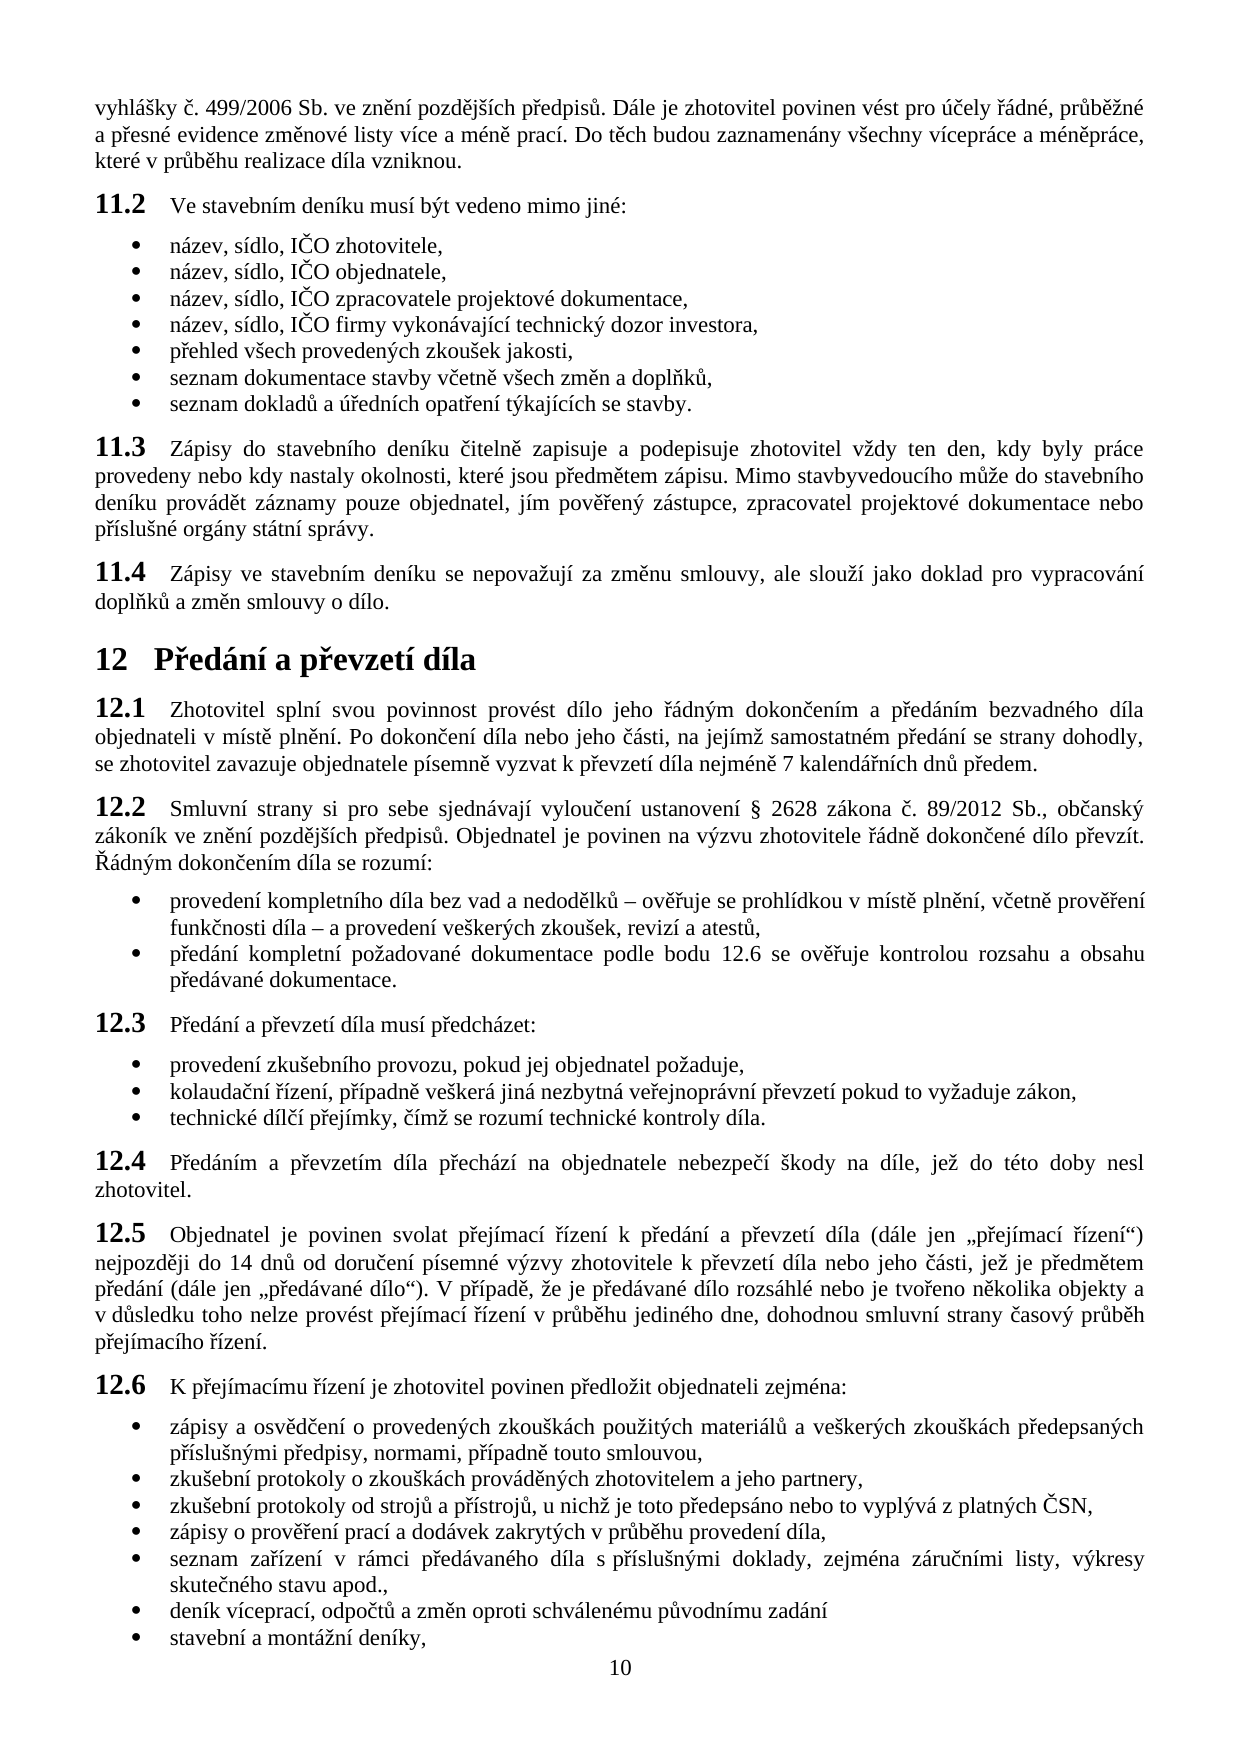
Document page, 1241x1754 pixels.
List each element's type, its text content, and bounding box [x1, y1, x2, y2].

subtitle Předáním a převzetím díla přechází na objednatele nebezpečí škody na díle, jež do této doby nesl zhotovitel. [94, 1143, 1146, 1203]
list deník víceprací, odpočtů a změn oproti schválenému původnímu zadání [132, 1597, 1146, 1624]
list zápisy o prověření prací a dodávek zakrytých v průběhu provedení díla, [132, 1518, 1146, 1544]
list název, sídlo, IČO zpracovatele projektové dokumentace, [132, 285, 1146, 311]
subtitle Zhotovitel splní svou povinnost provést dílo jeho řádným dokončením a předáním bezvadného díla objednateli v místě plnění. Po dokončení díla nebo jeho části, na jejímž samostatném předání se strany dohodly, se zhotovitel zavazuje objednatele písemně vyzvat k převzetí díla nejméně 7 kalendářních dnů předem. [94, 690, 1146, 776]
subtitle Předání a převzetí díla [94, 639, 1146, 677]
list stavební a montážní deníky, [132, 1624, 1146, 1650]
list technické dílčí přejímky, čímž se rozumí technické kontroly díla. [132, 1104, 1146, 1130]
list kolaudační řízení, případně veškerá jiná nezbytná veřejnoprávní převzetí pokud to vyžaduje zákon, [132, 1078, 1146, 1104]
subtitle Ve stavebním deníku musí být vedeno mimo jiné: [94, 186, 1146, 219]
list název, sídlo, IČO firmy vykonávající technický dozor investora, [132, 311, 1146, 337]
subtitle Předání a převzetí díla musí předcházet: [94, 1005, 1146, 1039]
list přehled všech provedených zkoušek jakosti, [132, 337, 1146, 364]
subtitle Smluvní strany si pro sebe sjednávají vyloučení ustanovení § 2628 zákona č. 89/2012 Sb., občanský zákoník ve znění pozdějších předpisů. Objednatel je povinen na výzvu zhotovitele řádně dokončené dílo převzít. Řádným dokončením díla se rozumí: [94, 789, 1146, 875]
list název, sídlo, IČO objednatele, [132, 258, 1146, 285]
list zkušební protokoly od strojů a přístrojů, u nichž je toto předepsáno nebo to vyplývá z platných ČSN, [132, 1492, 1146, 1518]
list provedení zkušebního provozu, pokud jej objednatel požaduje, [132, 1051, 1146, 1078]
list předání kompletní požadované dokumentace podle bodu 12.6 se ověřuje kontrolou rozsahu a obsahu předávané dokumentace. [132, 940, 1146, 993]
subtitle Objednatel je povinen svolat přejímací řízení k předání a převzetí díla (dále jen „přejímací řízení“) nejpozději do 14 dnů od doručení písemné výzvy zhotovitele k převzetí díla nebo jeho části, jež je předmětem předání (dále jen „předávané dílo“). V případě, že je předávané dílo rozsáhlé nebo je tvořeno několika objekty a v důsledku toho nelze provést přejímací řízení v průběhu jediného dne, dohodnou smluvní strany časový průběh přejímacího řízení. [94, 1215, 1146, 1354]
list seznam dokumentace stavby včetně všech změn a doplňků, [132, 364, 1146, 390]
subtitle K přejímacímu řízení je zhotovitel povinen předložit objednateli zejména: [94, 1367, 1146, 1400]
list název, sídlo, IČO zhotovitele, [132, 232, 1146, 258]
list zkušební protokoly o zkouškách prováděných zhotovitelem a jeho partnery, [132, 1466, 1146, 1492]
list provedení kompletního díla bez vad a nedodělků – ověřuje se prohlídkou v místě plnění, včetně prověření funkčnosti díla – a provedení veškerých zkoušek, revizí a atestů, [132, 887, 1146, 940]
list seznam zařízení v rámci předávaného díla s příslušnými doklady, zejména záručními listy, výkresy skutečného stavu apod., [132, 1544, 1146, 1597]
list zápisy a osvědčení o provedených zkouškách použitých materiálů a veškerých zkouškách předepsaných příslušnými předpisy, normami, případně touto smlouvou, [132, 1413, 1146, 1466]
subtitle Zápisy ve stavebním deníku se nepovažují za změnu smlouvy, ale slouží jako doklad pro vypracování doplňků a změn smlouvy o dílo. [94, 554, 1146, 614]
list seznam dokladů a úředních opatření týkajících se stavby. [132, 390, 1146, 417]
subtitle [94, 94, 1146, 173]
subtitle Zápisy do stavebního deníku čitelně zapisuje a podepisuje zhotovitel vždy ten den, kdy byly práce provedeny nebo kdy nastaly okolnosti, které jsou předmětem zápisu. Mimo stavbyvedoucího může do stavebního deníku provádět záznamy pouze objednatel, jím pověřený zástupce, zpracovatel projektové dokumentace nebo příslušné orgány státní správy. [94, 429, 1146, 542]
